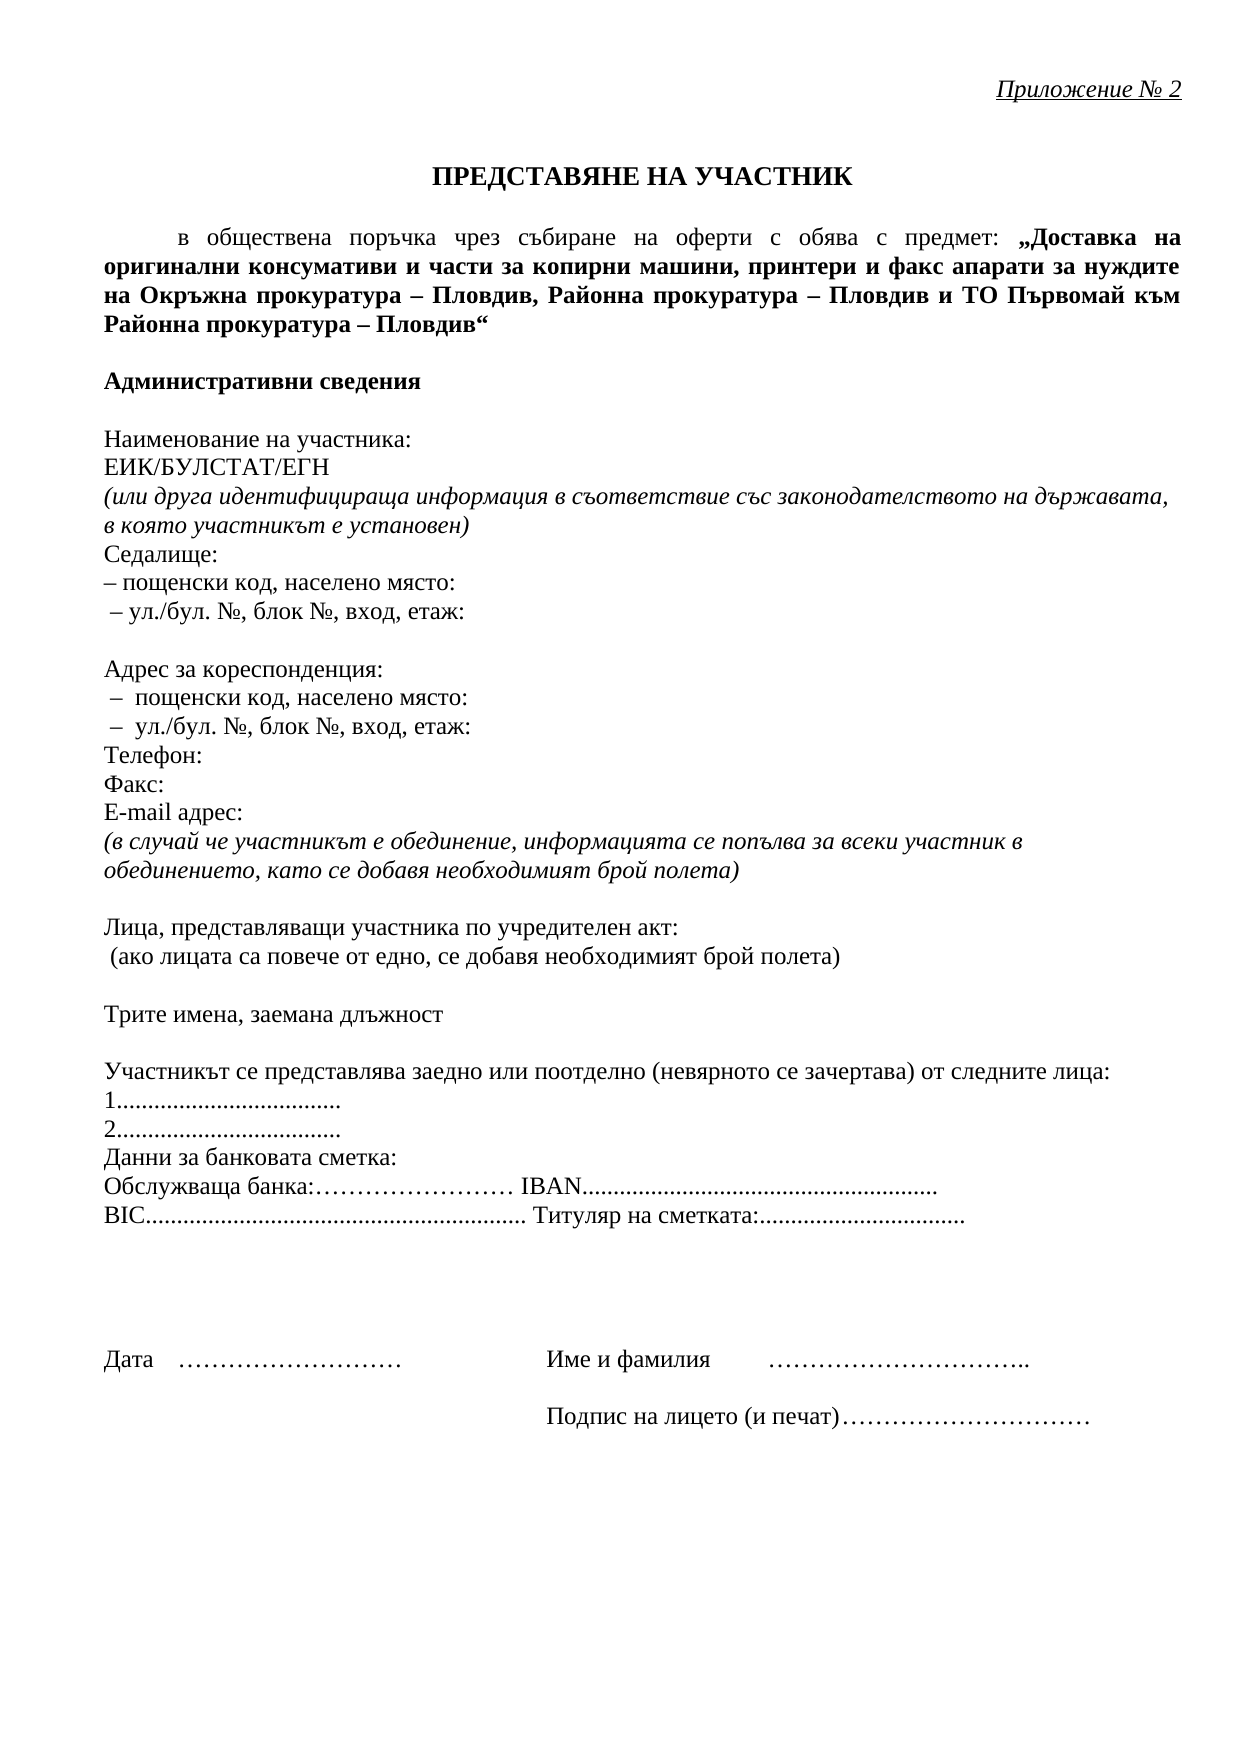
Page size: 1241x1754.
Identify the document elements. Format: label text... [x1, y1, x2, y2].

text Лица, представляващи участника по учредителен акт: [103, 912, 1181, 941]
text E-mail адрес: [103, 797, 1181, 826]
text ПРЕДСТАВЯНЕ НА УЧАСТНИК [103, 160, 1181, 191]
text Административни сведения [103, 366, 1181, 395]
text – пощенски код, населено място: [103, 567, 1181, 596]
text Трите имена, заемана длъжност [103, 999, 1181, 1027]
text (в случай че участникът е обединение, информацията се попълва за всеки участник в обединението, като се добавя необходимият брой полета) [103, 826, 1181, 884]
text Седалище: [103, 539, 1181, 567]
text 1.................................... [103, 1085, 1181, 1114]
text Дата ……………………… Име и фамилия ………………………….. [103, 1344, 1181, 1372]
text ЕИК/БУЛСТАТ/ЕГН [103, 452, 1181, 481]
text – пощенски код, населено място: [103, 682, 1181, 711]
text Обслужваща банка:…………………… IBAN......................................................... BIC............................................................. Титуляр на сметката:................................. [103, 1171, 1181, 1229]
text Факс: [103, 769, 1181, 797]
text Наименование на участника: [103, 424, 1181, 452]
text Участникът се представлява заедно или поотделно (невярното се зачертава) от следните лица: [103, 1056, 1181, 1085]
text в обществена поръчка чрез събиране на оферти с обява с предмет: „Доставка на оригинални консумативи и части за копирни машини, принтери и факс апарати за нуждите на Окръжна прокуратура – Пловдив, Районна прокуратура – Пловдив и ТО Първомай към Районна прокуратура – Пловдив“ [103, 222, 1181, 337]
text Телефон: [103, 740, 1181, 769]
text (ако лицата са повече от едно, се добавя необходимият брой полета) [103, 941, 1181, 970]
text – ул./бул. №, блок №, вход, етаж: [103, 596, 1181, 625]
text 2.................................... [103, 1114, 1181, 1142]
text Данни за банковата сметка: [103, 1142, 1181, 1171]
text – ул./бул. №, блок №, вход, етаж: [103, 711, 1181, 740]
text (или друга идентифицираща информация в съответствие със законодателството на държавата, в която участникът е установен) [103, 481, 1181, 539]
text Подпис на лицето (и печат) ………………………… [472, 1401, 1181, 1430]
text Приложение № 2 [103, 74, 1181, 103]
text Адрес за кореспонденция: [103, 654, 1181, 682]
